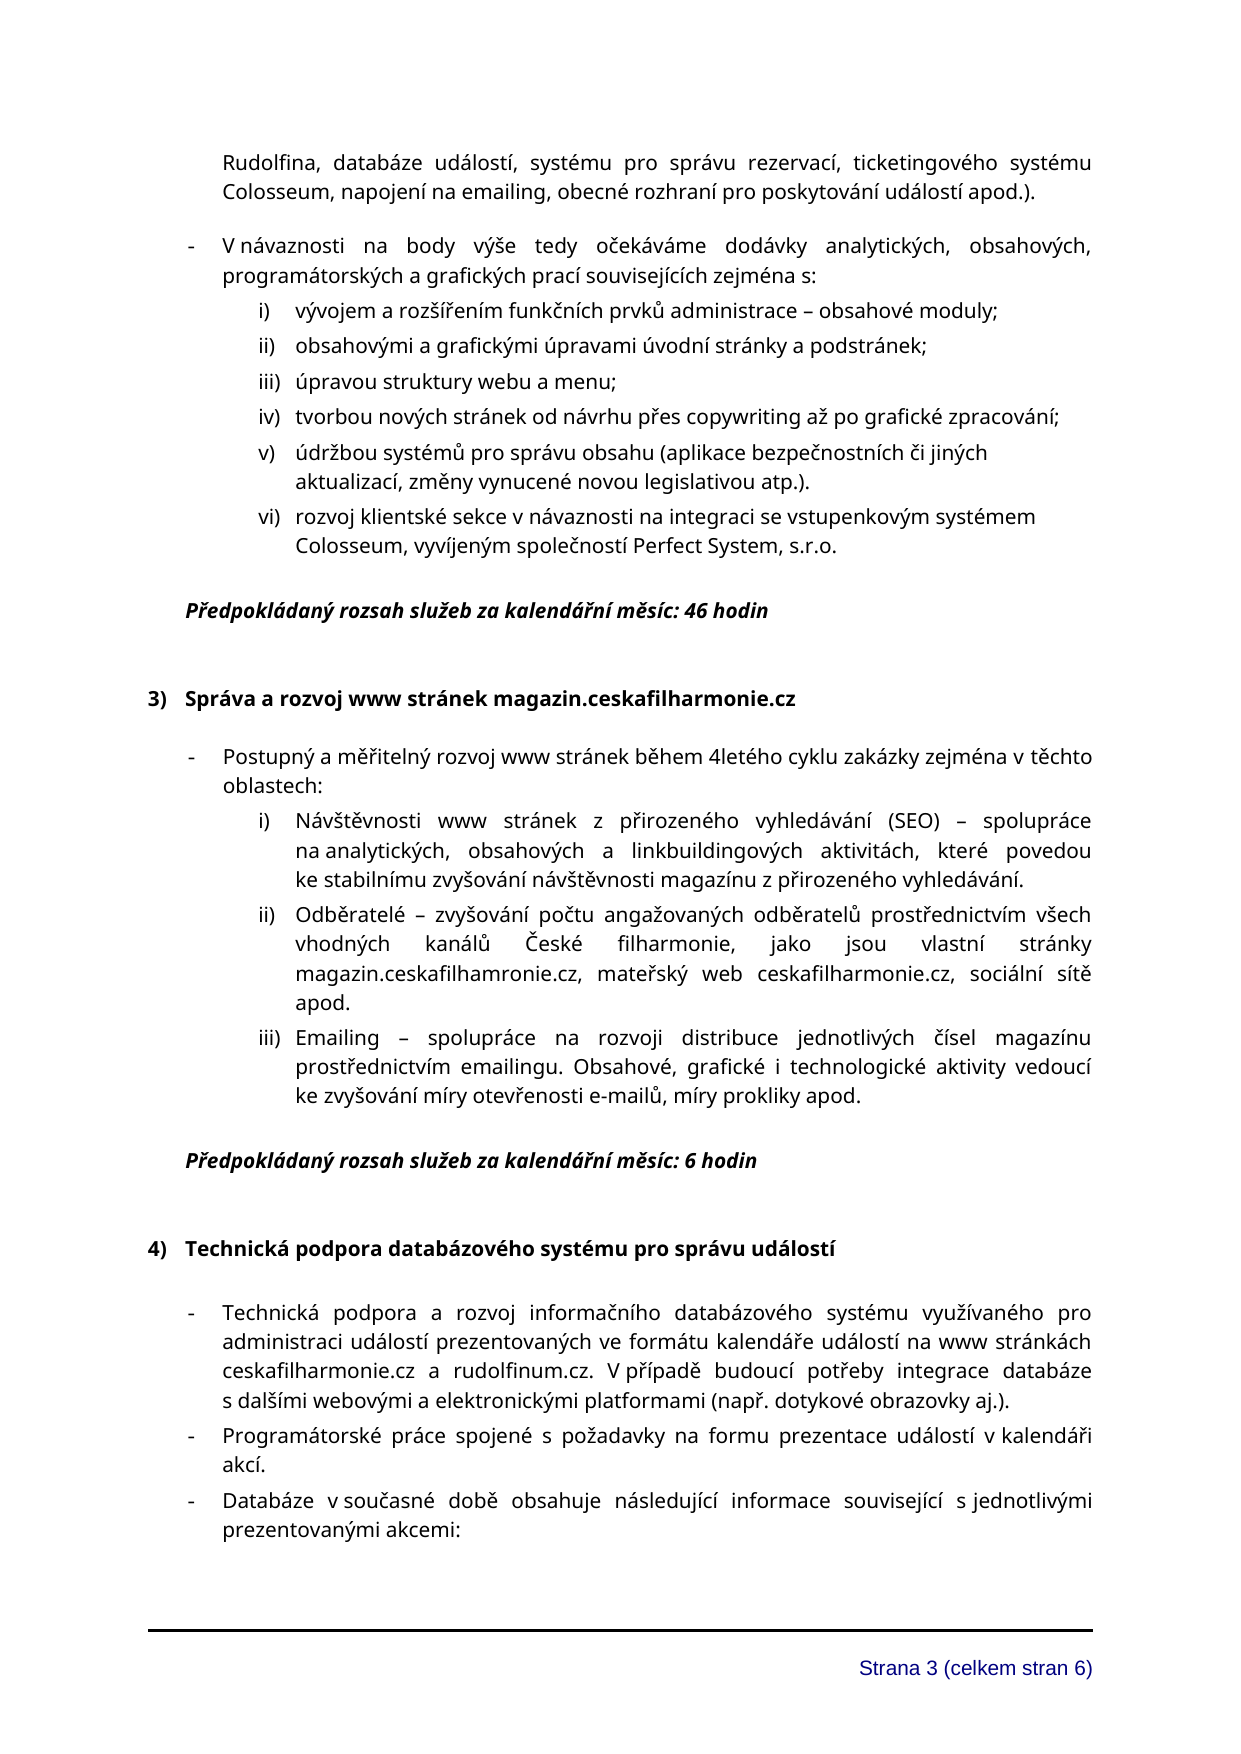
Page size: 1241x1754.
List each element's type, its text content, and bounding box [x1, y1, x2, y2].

text údržbou systémů pro správu obsahu (aplikace bezpečnostních či jiných aktualizací, změny vynucené novou legislativou atp.). [258, 437, 1093, 496]
text Návštěvnosti www stránek z přirozeného vyhledávání (SEO) – spolupráce na analytických, obsahových a linkbuildingových aktivitách, které povedou ke stabilnímu zvyšování návštěvnosti magazínu z přirozeného vyhledávání. [258, 806, 1093, 893]
text Odběratelé – zvyšování počtu angažovaných odběratelů prostřednictvím všech vhodných kanálů České filharmonie, jako jsou vlastní stránky magazin.ceskafilhamronie.cz, mateřský web ceskafilharmonie.cz, sociální sítě apod. [258, 900, 1093, 1016]
list Technická podpora a rozvoj informačního databázového systému využívaného pro administraci událostí prezentovaných ve formátu kalendáře událostí na www stránkách ceskafilharmonie.cz a rudolfinum.cz. V případě budoucí potřeby integrace databáze s dalšími webovými a elektronickými platformami (např. dotykové obrazovky aj.). [185, 1298, 1093, 1414]
list Databáze v současné době obsahuje následující informace související s jednotlivými prezentovanými akcemi: [185, 1485, 1093, 1543]
text Předpokládaný rozsah služeb za kalendářní měsíc: 46 hodin [185, 596, 1093, 625]
list Správa a rozvoj www stránek magazin.ceskafilharmonie.cz [148, 683, 1093, 712]
text rozvoj klientské sekce v návaznosti na integraci se vstupenkovým systémem Colosseum, vyvíjeným společností Perfect System, s.r.o. [258, 502, 1093, 560]
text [185, 148, 1093, 206]
text tvorbou nových stránek od návrhu přes copywriting až po grafické zpracování; [258, 402, 1093, 431]
text obsahovými a grafickými úpravami úvodní stránky a podstránek; [258, 331, 1093, 360]
text Předpokládaný rozsah služeb za kalendářní měsíc: 6 hodin [185, 1146, 1093, 1175]
list Programátorské práce spojené s požadavky na formu prezentace událostí v kalendáři akcí. [185, 1421, 1093, 1479]
list Postupný a měřitelný rozvoj www stránek během 4letého cyklu zakázky zejména v těchto oblastech: [185, 741, 1093, 800]
text úpravou struktury webu a menu; [258, 366, 1093, 396]
text Emailing – spolupráce na rozvoji distribuce jednotlivých čísel magazínu prostřednictvím emailingu. Obsahové, grafické i technologické aktivity vedoucí ke zvyšování míry otevřenosti e-mailů, míry prokliky apod. [258, 1023, 1093, 1110]
list V návaznosti na body výše tedy očekáváme dodávky analytických, obsahových, programátorských a grafických prací souvisejících zejména s: [185, 231, 1093, 289]
list Technická podpora databázového systému pro správu událostí [148, 1233, 1093, 1262]
text vývojem a rozšířením funkčních prvků administrace – obsahové moduly; [258, 296, 1093, 325]
